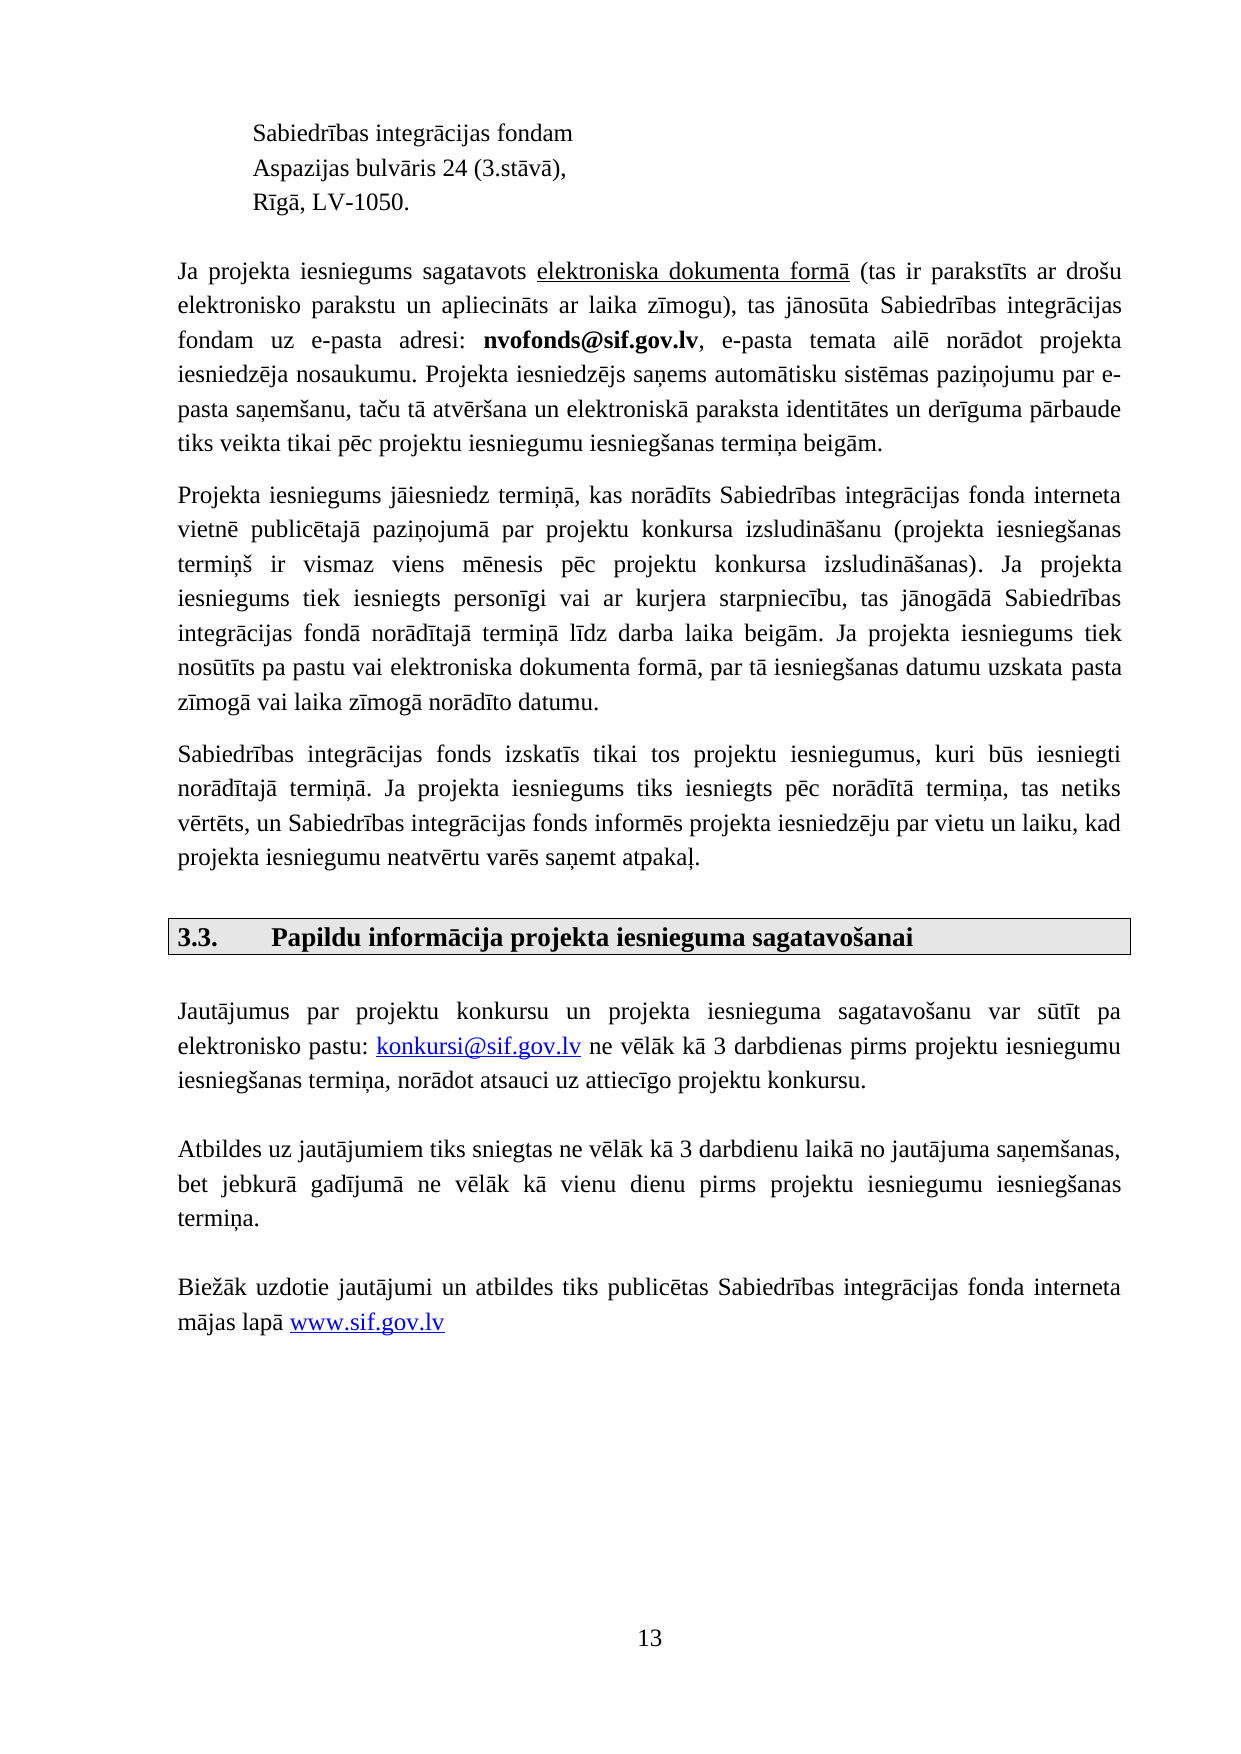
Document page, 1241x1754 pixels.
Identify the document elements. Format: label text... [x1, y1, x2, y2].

text Sabiedrības integrācijas fondam [252, 118, 1122, 147]
text Biežāk uzdotie jautājumi un atbildes tiks publicētas Sabiedrības integrācijas fonda interneta mājas lapā www.sif.gov.lv [177, 1272, 1122, 1336]
text Aspazijas bulvāris 24 (3.stāvā), [252, 153, 1122, 181]
text 3.3. Papildu informācija projekta iesnieguma sagatavošanai [169, 919, 1130, 954]
text Jautājumus par projektu konkursu un projekta iesnieguma sagatavošanu var sūtīt pa elektronisko pastu: konkursi@sif.gov.lv ne vēlāk kā 3 darbdienas pirms projektu iesniegumu iesniegšanas termiņa, norādot atsauci uz attiecīgo projektu konkursu. [177, 996, 1122, 1094]
text Sabiedrības integrācijas fonds izskatīs tikai tos projektu iesniegumus, kuri būs iesniegti norādītajā termiņā. Ja projekta iesniegums tiks iesniegts pēc norādītā termiņa, tas netiks vērtēts, un Sabiedrības integrācijas fonds informēs projekta iesniedzēju par vietu un laiku, kad projekta iesniegumu neatvērtu varēs saņemt atpakaļ. [177, 739, 1122, 871]
text Atbildes uz jautājumiem tiks sniegtas ne vēlāk kā 3 darbdienu laikā no jautājuma saņemšanas, bet jebkurā gadījumā ne vēlāk kā vienu dienu pirms projektu iesniegumu iesniegšanas termiņa. [177, 1134, 1122, 1232]
text Ja projekta iesniegums sagatavots elektroniska dokumenta formā (tas ir parakstīts ar drošu elektronisko parakstu un apliecināts ar laika zīmogu), tas jānosūta Sabiedrības integrācijas fondam uz e-pasta adresi: nvofonds@sif.gov.lv, e-pasta temata ailē norādot projekta iesniedzēja nosaukumu. Projekta iesniedzējs saņems automātisku sistēmas paziņojumu par e-pasta saņemšanu, taču tā atvēršana un elektroniskā paraksta identitātes un derīguma pārbaude tiks veikta tikai pēc projektu iesniegumu iesniegšanas termiņa beigām. [177, 256, 1122, 457]
text Rīgā, LV-1050. [252, 187, 1122, 216]
text Projekta iesniegums jāiesniedz termiņā, kas norādīts Sabiedrības integrācijas fonda interneta vietnē publicētajā paziņojumā par projektu konkursa izsludināšanu (projekta iesniegšanas termiņš ir vismaz viens mēnesis pēc projektu konkursa izsludināšanas). Ja projekta iesniegums tiek iesniegts personīgi vai ar kurjera starpniecību, tas jānogādā Sabiedrības integrācijas fondā norādītajā termiņā līdz darba laika beigām. Ja projekta iesniegums tiek nosūtīts pa pastu vai elektroniska dokumenta formā, par tā iesniegšanas datumu uzskata pasta zīmogā vai laika zīmogā norādīto datumu. [177, 480, 1122, 716]
